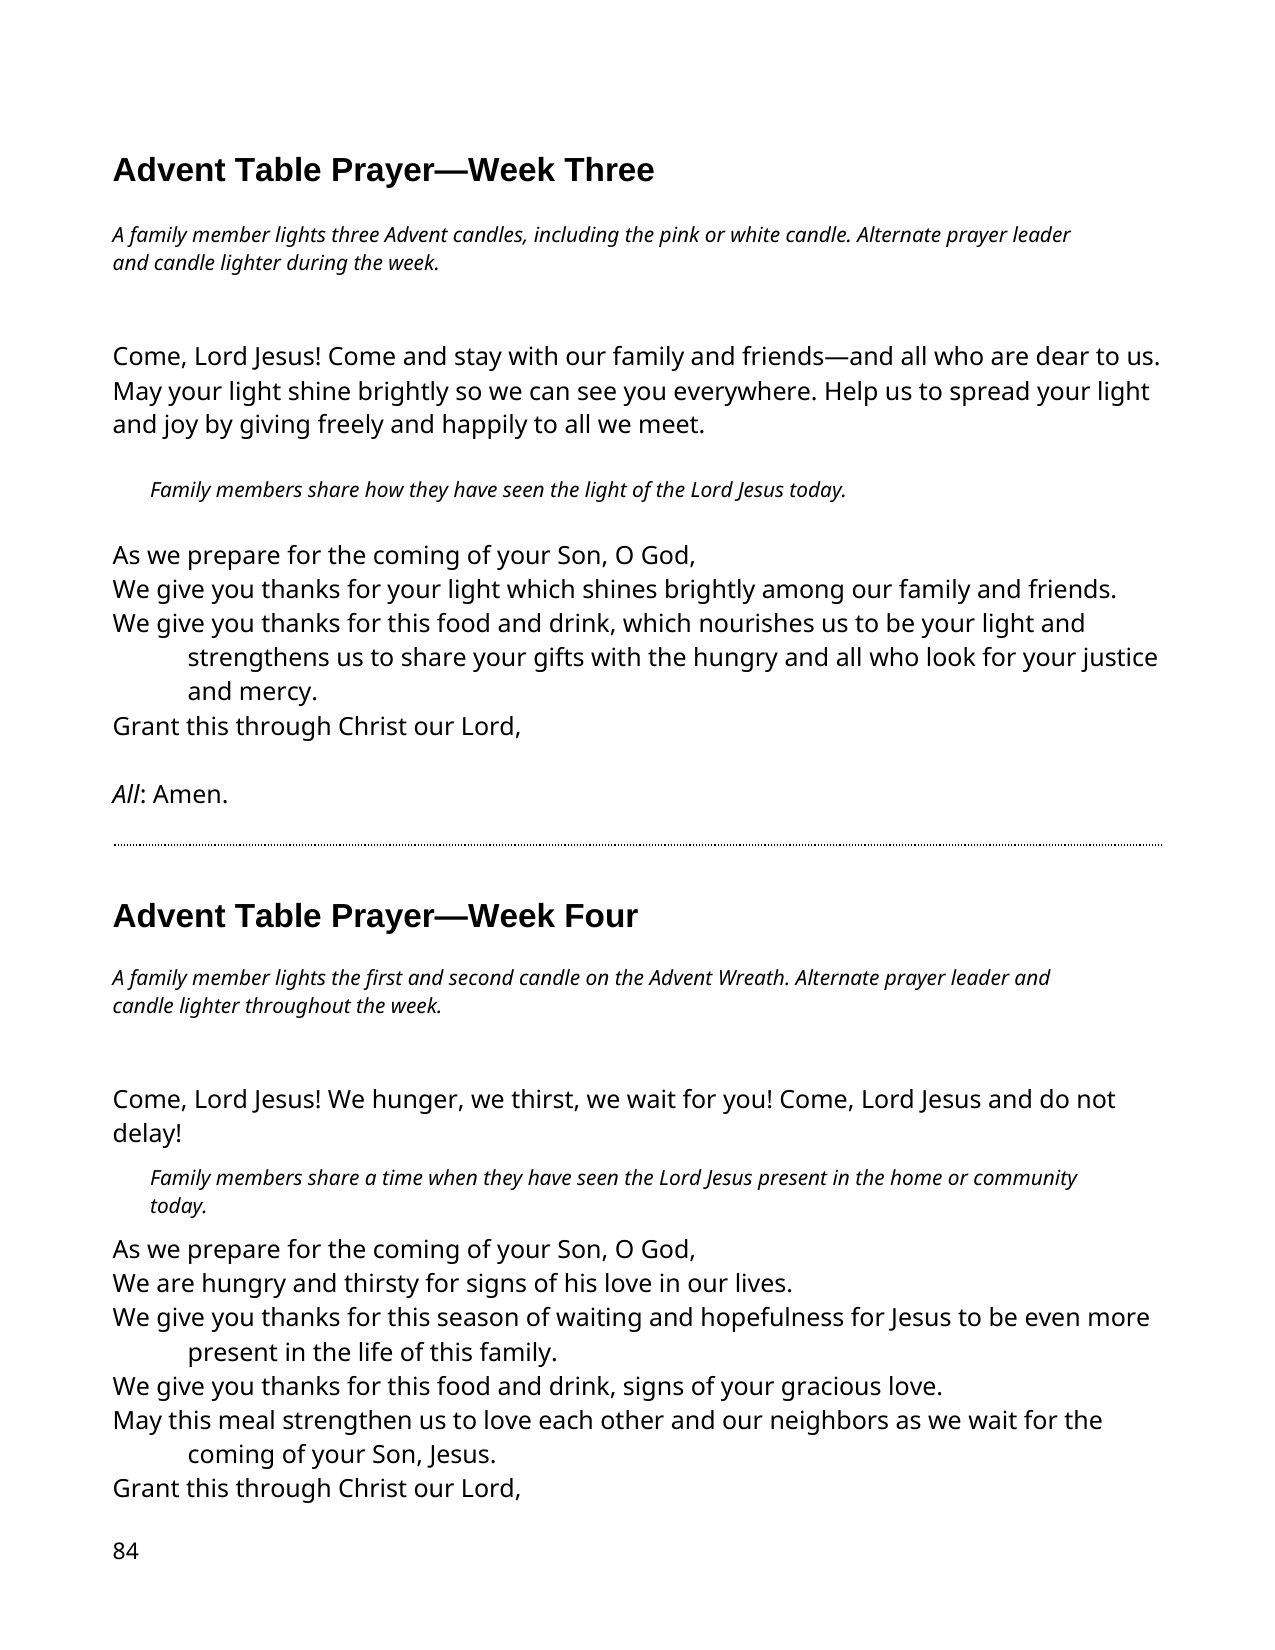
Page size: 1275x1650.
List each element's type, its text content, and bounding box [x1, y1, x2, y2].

text Grant this through Christ our Lord, [112, 708, 1162, 742]
text Come, Lord Jesus! We hunger, we thirst, we wait for you! Come, Lord Jesus and do not delay! [112, 1082, 1162, 1150]
text Family members share a time when they have seen the Lord Jesus present in the home or community today. [150, 1163, 1087, 1219]
text Come, Lord Jesus! Come and stay with our family and friends—and all who are dear to us. May your light shine brightly so we can see you everywhere. Help us to spread your light and joy by giving freely and happily to all we meet. [112, 339, 1162, 441]
subtitle Advent Table Prayer—Week Three [112, 150, 1162, 188]
text Grant this through Christ our Lord, [112, 1470, 1162, 1504]
subtitle Advent Table Prayer—Week Four [112, 896, 1162, 934]
text All: Amen. [112, 776, 1162, 810]
text Family members share how they have seen the light of the Lord Jesus today. [150, 475, 1087, 504]
text We are hungry and thirsty for signs of his love in our lives. [112, 1266, 1162, 1300]
text We give you thanks for this food and drink, signs of your gracious love. [112, 1368, 1162, 1402]
text As we prepare for the coming of your Son, O God, [112, 538, 1162, 572]
text As we prepare for the coming of your Son, O God, [112, 1232, 1162, 1266]
text We give you thanks for this food and drink, which nourishes us to be your light and strengthens us to share your gifts with the hungry and all who look for your justice and mercy. [112, 606, 1162, 708]
text May this meal strengthen us to love each other and our neighbors as we wait for the coming of your Son, Jesus. [112, 1402, 1162, 1470]
text We give you thanks for your light which shines brightly among our family and friends. [112, 572, 1162, 606]
text A family member lights three Advent candles, including the pink or white candle. Alternate prayer leader and candle lighter during the week. [112, 220, 1087, 277]
text We give you thanks for this season of waiting and hopefulness for Jesus to be even more present in the life of this family. [112, 1300, 1162, 1368]
text A family member lights the first and second candle on the Advent Wreath. Alternate prayer leader and candle lighter throughout the week. [112, 963, 1087, 1019]
